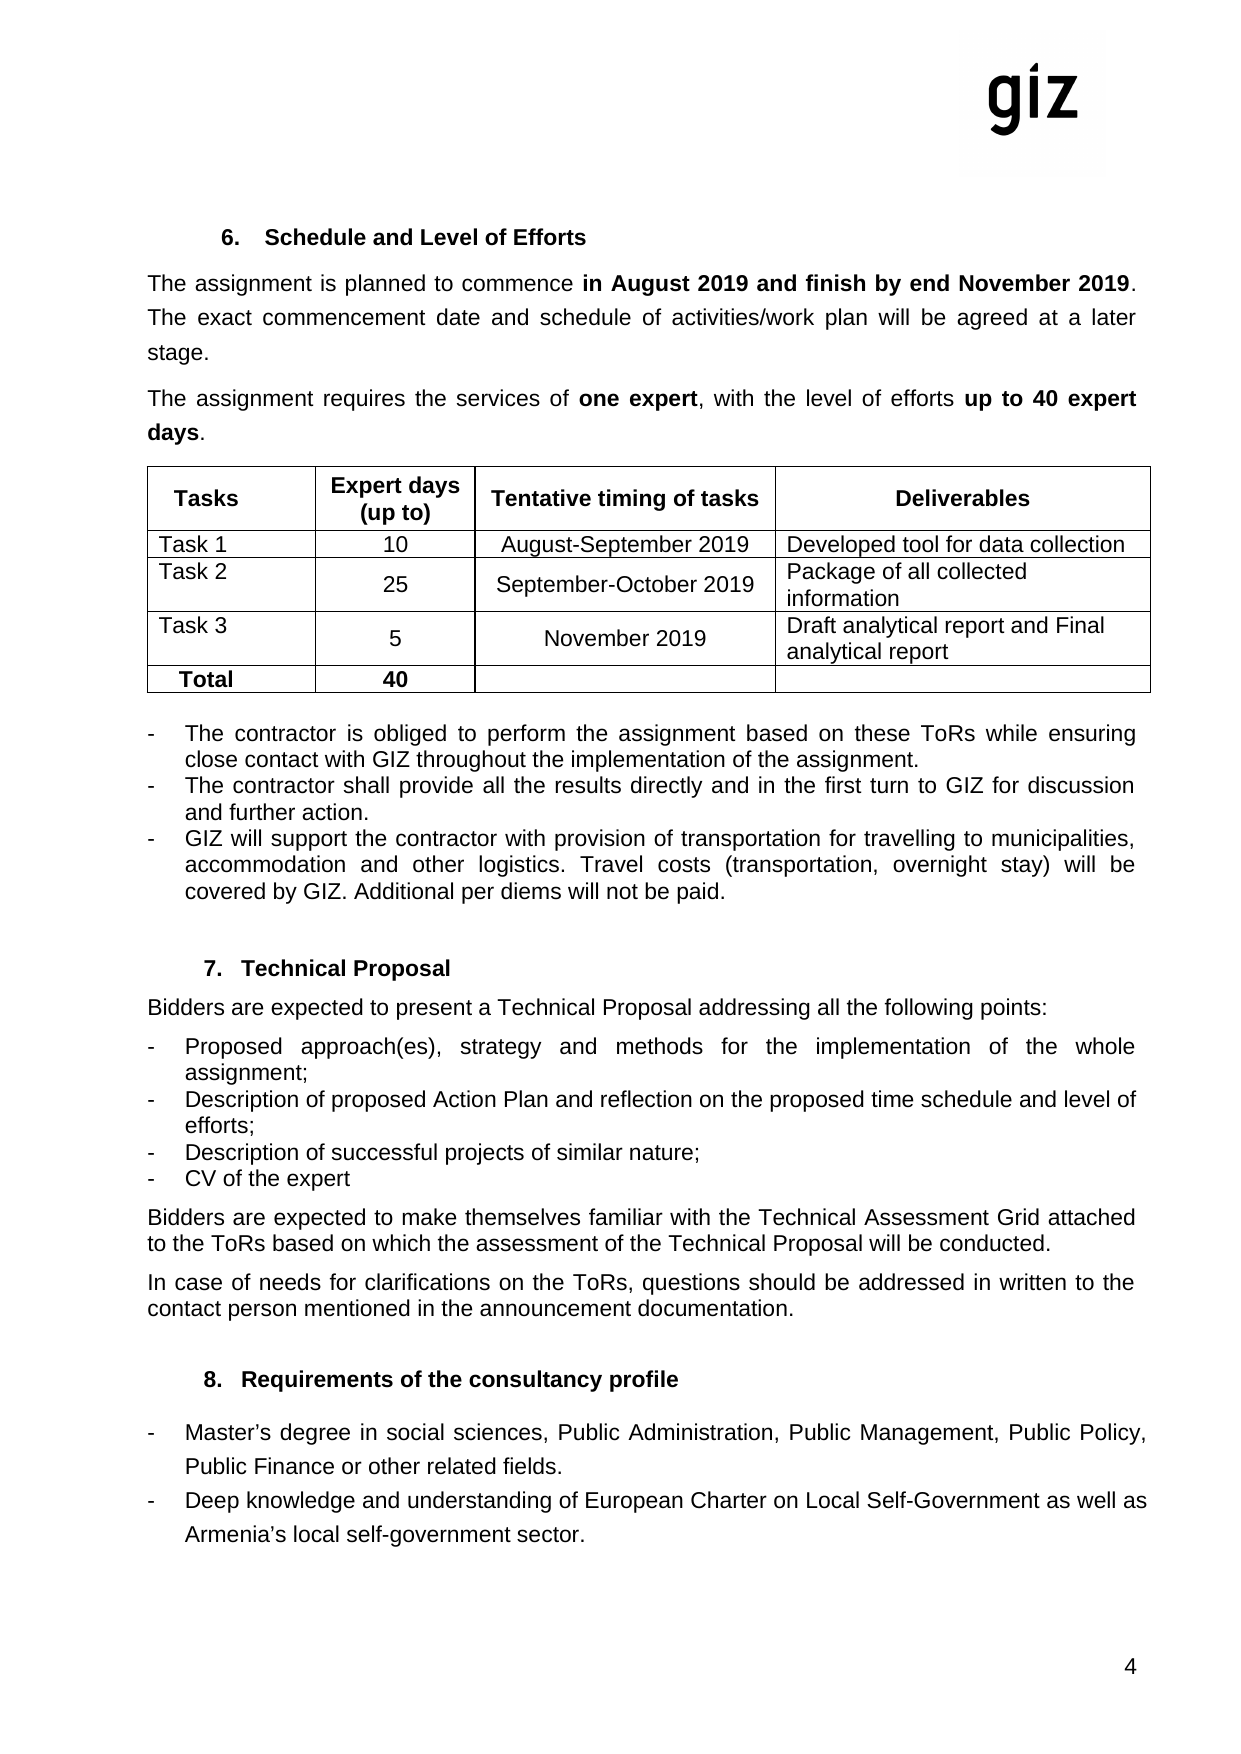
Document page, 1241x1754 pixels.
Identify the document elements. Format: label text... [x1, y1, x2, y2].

table_header Expert days (up to) [316, 467, 474, 530]
table_cell 25 [316, 558, 474, 611]
table_cell 5 [316, 612, 474, 665]
table_header Tentative timing of tasks [476, 467, 775, 530]
table_header Deliverables [776, 467, 1150, 530]
table_cell September-October 2019 [476, 558, 775, 611]
text Bidders are expected to make themselves familiar with the Technical Assessment Grid attached to the ToRs based on which the assessment of the Technical Proposal will be conducted. [147, 1204, 1137, 1256]
table_header Tasks [148, 467, 315, 530]
table_cell November 2019 [476, 612, 775, 665]
text The assignment requires the services of one expert, with the level of efforts up to 40 expert days. [147, 385, 1137, 446]
list Proposed approach(es), strategy and methods for the implementation of the whole assignment; [147, 1033, 1137, 1086]
text In case of needs for clarifications on the ToRs, questions should be addressed in written to the contact person mentioned in the announcement documentation. [147, 1269, 1137, 1322]
picture [959, 30, 1107, 177]
table_cell Total [148, 666, 315, 692]
table_cell Developed tool for data collection [776, 531, 1150, 557]
table_cell [476, 666, 775, 692]
table_cell Task 3 [148, 612, 315, 665]
list The contractor shall provide all the results directly and in the first turn to GIZ for discussion and further action. [147, 772, 1137, 825]
list CV of the expert [147, 1165, 1137, 1191]
table_cell Task 1 [148, 531, 315, 557]
table_cell Package of all collected information [776, 558, 1150, 611]
list Deep knowledge and understanding of European Charter on Local Self-Government as well as Armenia’s local self-government sector. [147, 1487, 1148, 1548]
list Technical Proposal [203, 955, 1137, 982]
table_cell [776, 666, 1150, 692]
text The assignment is planned to commence in August 2019 and finish by end November 2019. The exact commencement date and schedule of activities/work plan will be agreed at a later stage. [147, 270, 1137, 365]
list Description of proposed Action Plan and reflection on the proposed time schedule and level of efforts; [147, 1086, 1137, 1138]
list Schedule and Level of Efforts [221, 223, 1137, 250]
list Description of successful projects of similar nature; [147, 1138, 1137, 1165]
table_cell 10 [316, 531, 474, 557]
list The contractor is obliged to perform the assignment based on these ToRs while ensuring close contact with GIZ throughout the implementation of the assignment. [147, 719, 1137, 772]
table_cell Task 2 [148, 558, 315, 611]
table_cell 40 [316, 666, 474, 692]
list GIZ will support the contractor with provision of transportation for travelling to municipalities, accommodation and other logistics. Travel costs (transportation, overnight stay) will be covered by GIZ. Additional per diems will not be paid. [147, 825, 1137, 904]
text Bidders are expected to present a Technical Proposal addressing all the following points: [147, 994, 1137, 1021]
table_cell August-September 2019 [476, 531, 775, 557]
list Master’s degree in social sciences, Public Administration, Public Management, Public Policy, Public Finance or other related fields. [147, 1419, 1148, 1479]
list Requirements of the consultancy profile [203, 1366, 1137, 1393]
table_cell Draft analytical report and Final analytical report [776, 612, 1150, 665]
